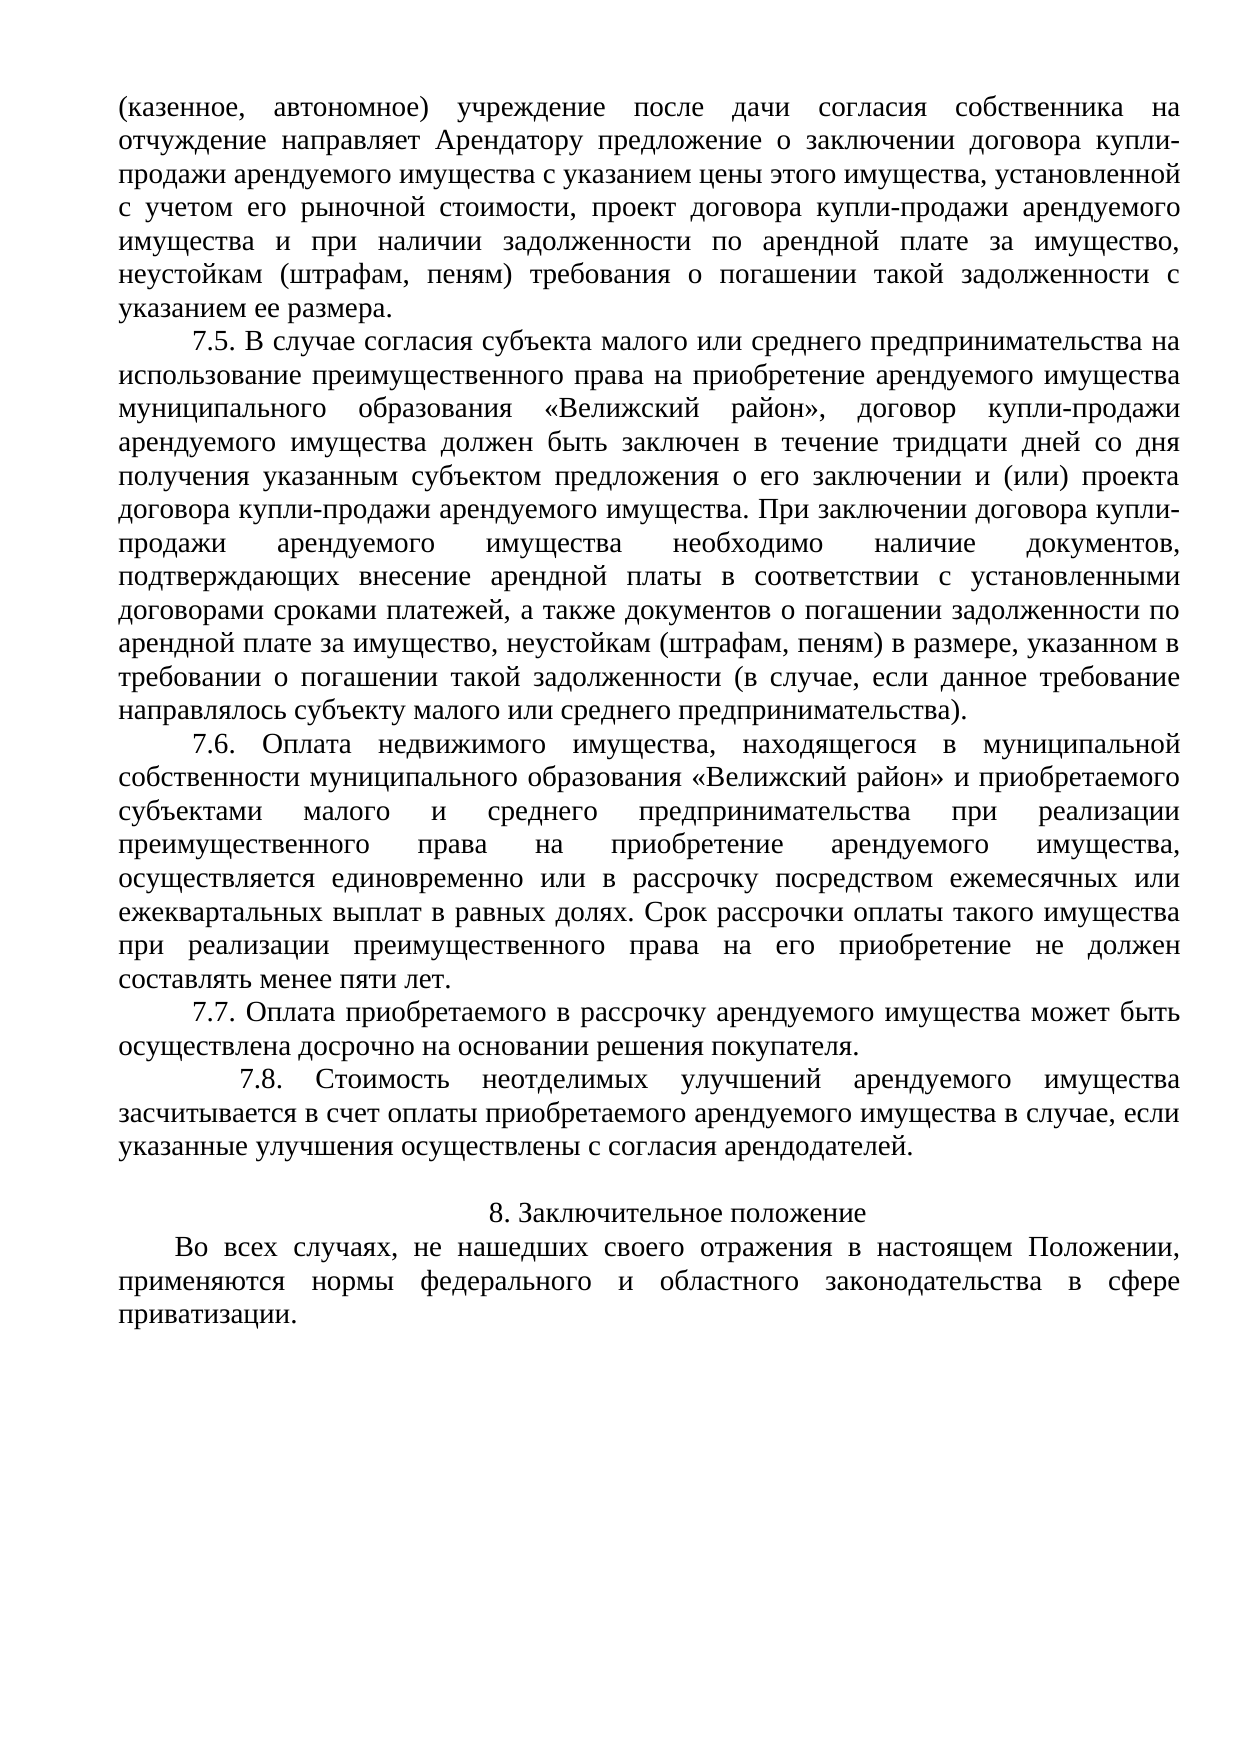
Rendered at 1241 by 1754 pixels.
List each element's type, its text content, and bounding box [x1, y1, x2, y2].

text 7.8. Стоимость неотделимых улучшений арендуемого имущества засчитывается в счет оплаты приобретаемого арендуемого имущества в случае, если указанные улучшения осуществлены с согласия арендодателей. [118, 1061, 1181, 1162]
text 7.6. Оплата недвижимого имущества, находящегося в муниципальной собственности муниципального образования «Велижский район» и приобретаемого субъектами малого и среднего предпринимательства при реализации преимущественного права на приобретение арендуемого имущества, осуществляется единовременно или в рассрочку посредством ежемесячных или ежеквартальных выплат в равных долях. Срок рассрочки оплаты такого имущества при реализации преимущественного права на его приобретение не должен составлять менее пяти лет. [118, 726, 1181, 994]
text 8. Заключительное положение [118, 1196, 1181, 1229]
text 7.7. Оплата приобретаемого в рассрочку арендуемого имущества может быть осуществлена досрочно на основании решения покупателя. [118, 994, 1181, 1061]
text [118, 89, 1181, 323]
text Во всех случаях, не нашедших своего отражения в настоящем Положении, применяются нормы федерального и областного законодательства в сфере приватизации. [118, 1229, 1181, 1330]
text 7.5. В случае согласия субъекта малого или среднего предпринимательства на использование преимущественного права на приобретение арендуемого имущества муниципального образования «Велижский район», договор купли-продажи арендуемого имущества должен быть заключен в течение тридцати дней со дня получения указанным субъектом предложения о его заключении и (или) проекта договора купли-продажи арендуемого имущества. При заключении договора купли-продажи арендуемого имущества необходимо наличие документов, подтверждающих внесение арендной платы в соответствии с установленными договорами сроками платежей, а также документов о погашении задолженности по арендной плате за имущество, неустойкам (штрафам, пеням) в размере, указанном в требовании о погашении такой задолженности (в случае, если данное требование направлялось субъекту малого или среднего предпринимательства). [118, 323, 1181, 726]
